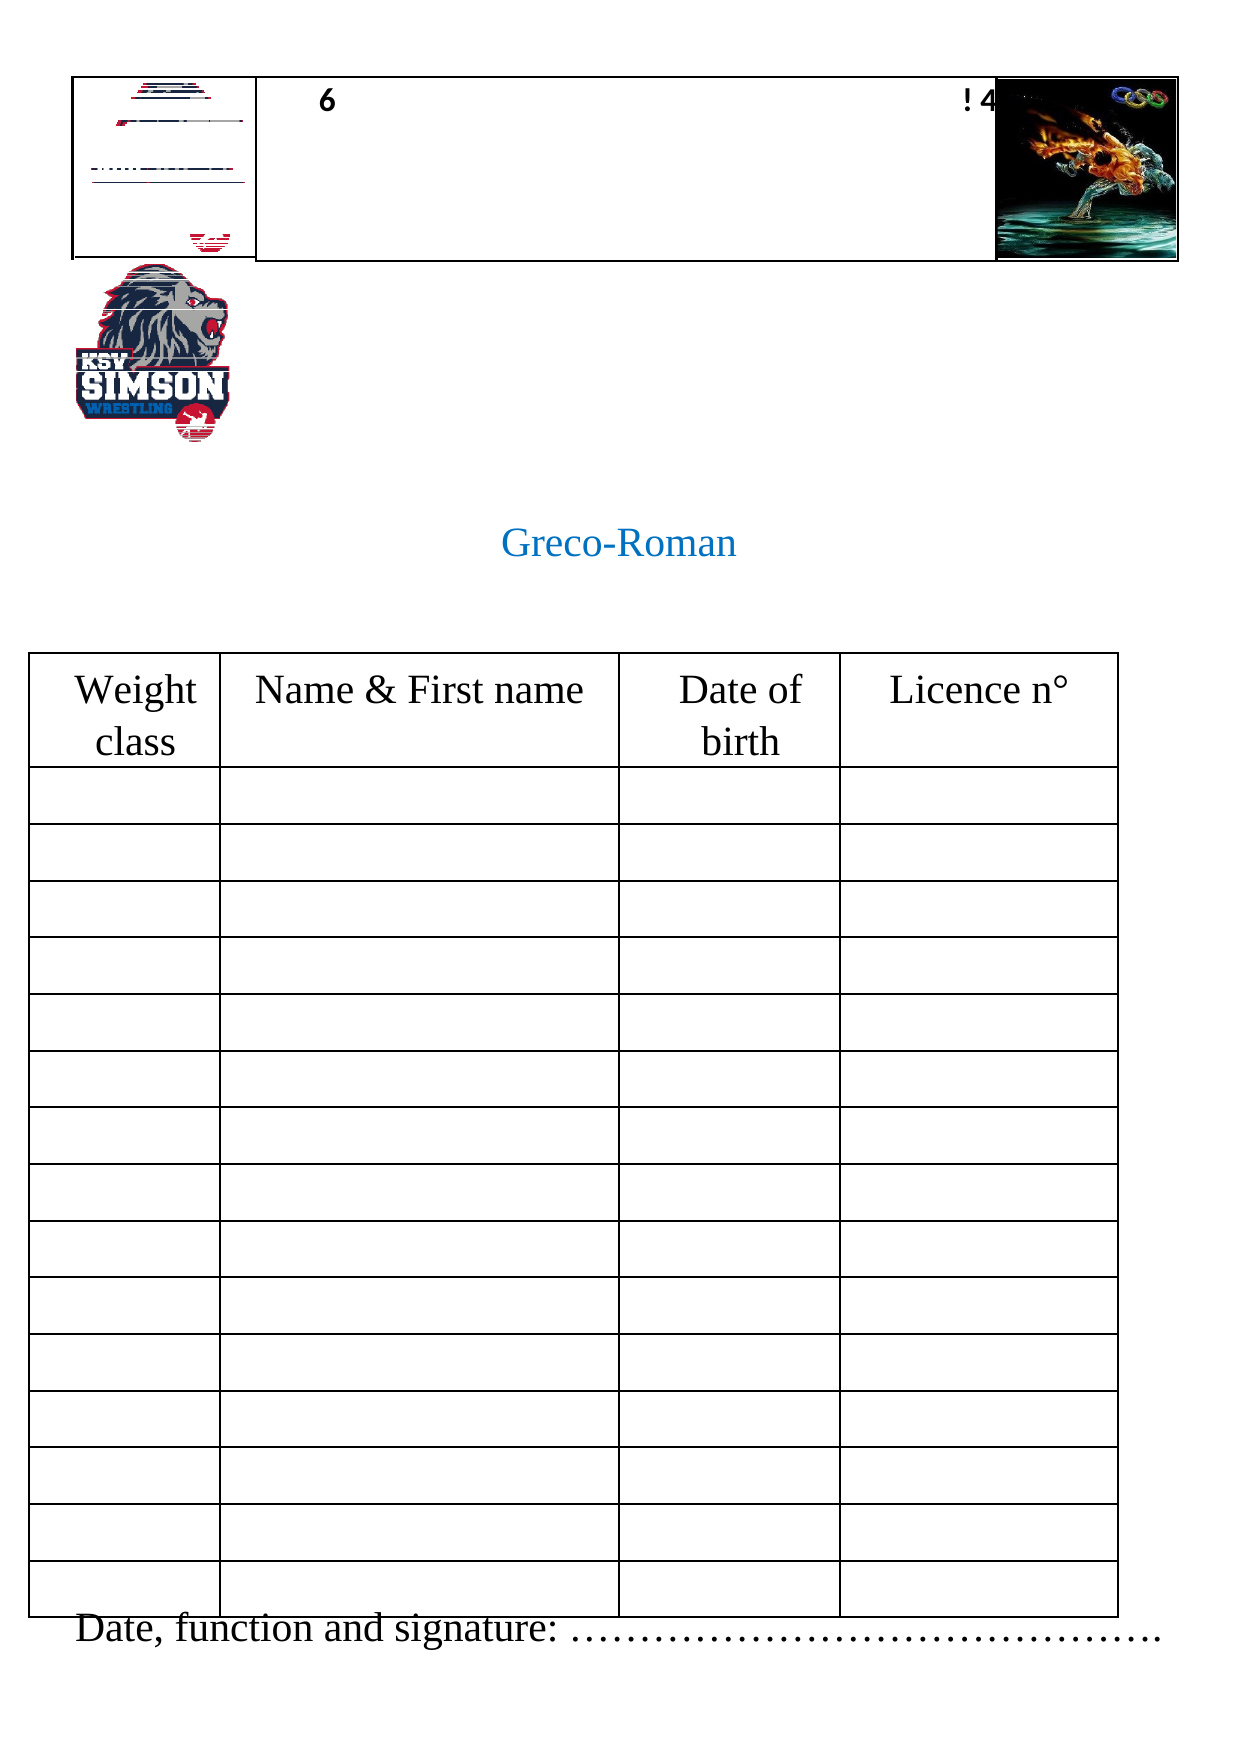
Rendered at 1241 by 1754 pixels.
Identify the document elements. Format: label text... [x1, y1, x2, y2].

table_cell [841, 768, 1117, 823]
table_cell [841, 1448, 1117, 1503]
table_cell [620, 1278, 839, 1333]
table_cell [30, 1108, 219, 1163]
text Greco-Roman [75, 517, 1162, 565]
table_cell [221, 995, 618, 1049]
table_cell [30, 1562, 219, 1616]
table_cell [620, 1448, 839, 1503]
table_cell [221, 1165, 618, 1219]
table_cell [620, 1505, 839, 1559]
table_cell [221, 938, 618, 993]
table_cell [620, 768, 839, 823]
table_cell [30, 1278, 219, 1333]
table_cell [620, 1052, 839, 1106]
table_cell [30, 1165, 219, 1219]
table_cell [841, 1108, 1117, 1163]
picture [997, 79, 1177, 258]
table_cell [30, 768, 219, 823]
table_cell [841, 1335, 1117, 1389]
table_cell [841, 1505, 1117, 1559]
table_cell [221, 1052, 618, 1106]
table_cell [30, 1335, 219, 1389]
table_header Date of birth [620, 654, 839, 766]
table_cell [221, 1392, 618, 1446]
table_cell [620, 1562, 839, 1616]
table_cell [30, 1448, 219, 1503]
table_cell [620, 882, 839, 936]
table_cell [841, 1222, 1117, 1276]
table_cell [620, 1165, 839, 1219]
picture [198, 248, 222, 252]
picture [116, 120, 243, 126]
table_cell [30, 1222, 219, 1276]
table_cell [221, 882, 618, 936]
table_cell [221, 1278, 618, 1333]
table_cell [841, 1165, 1117, 1219]
table_cell [30, 882, 219, 936]
table_cell [841, 825, 1117, 879]
table_cell [30, 938, 219, 993]
table_cell [841, 938, 1117, 993]
table_cell [841, 1562, 1117, 1616]
table_header Name & First name [221, 654, 618, 766]
table_cell [221, 1108, 618, 1163]
table_header Licence n° [841, 654, 1117, 766]
table_cell [620, 825, 839, 879]
table_cell [841, 1392, 1117, 1446]
table_cell [620, 938, 839, 993]
table_cell [221, 768, 618, 823]
table_cell [221, 1562, 618, 1616]
table_cell [620, 995, 839, 1049]
table_cell [841, 1278, 1117, 1333]
table_cell [841, 1052, 1117, 1106]
table_cell [221, 1448, 618, 1503]
table_cell [30, 1052, 219, 1106]
picture [75, 263, 230, 442]
table_cell [30, 995, 219, 1049]
table_cell [30, 1392, 219, 1446]
table_cell [841, 882, 1117, 936]
table_cell [30, 825, 219, 879]
table_cell [620, 1108, 839, 1163]
table_cell [841, 995, 1117, 1049]
table_cell [620, 1335, 839, 1389]
table_header Weight class [30, 654, 219, 766]
table_cell [30, 1505, 219, 1559]
table_cell [221, 1505, 618, 1559]
table_cell [221, 1222, 618, 1276]
table_cell [221, 825, 618, 879]
table_cell [221, 1335, 618, 1389]
table_cell [620, 1222, 839, 1276]
table_cell [620, 1392, 839, 1446]
